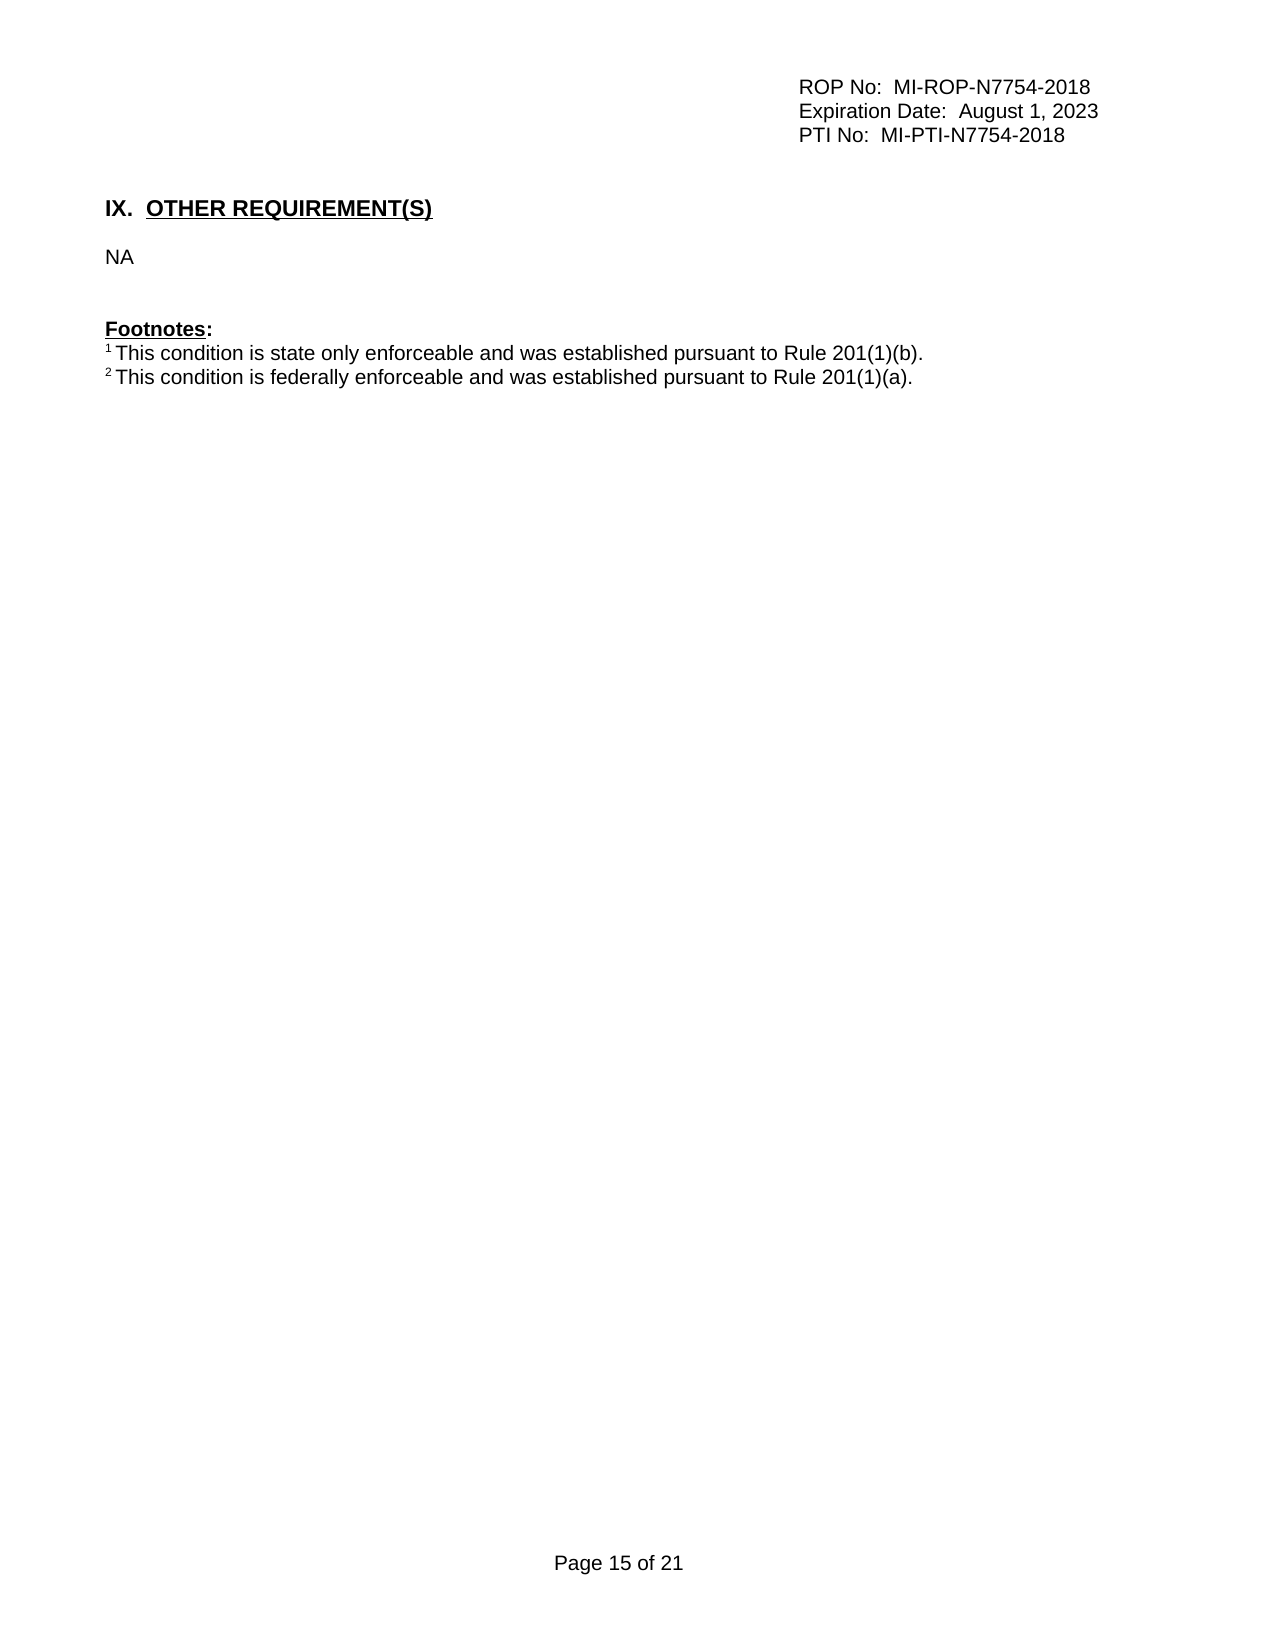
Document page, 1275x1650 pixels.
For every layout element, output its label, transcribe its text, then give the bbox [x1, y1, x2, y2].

text Footnotes: [105, 317, 1170, 341]
text NA [105, 245, 1170, 269]
text 2 This condition is federally enforceable and was established pursuant to Rule 201(1)(a). [105, 365, 1170, 389]
text 1 This condition is state only enforceable and was established pursuant to Rule 201(1)(b). [105, 341, 1170, 365]
text IX. OTHER REQUIREMENT(S) [105, 195, 1170, 221]
